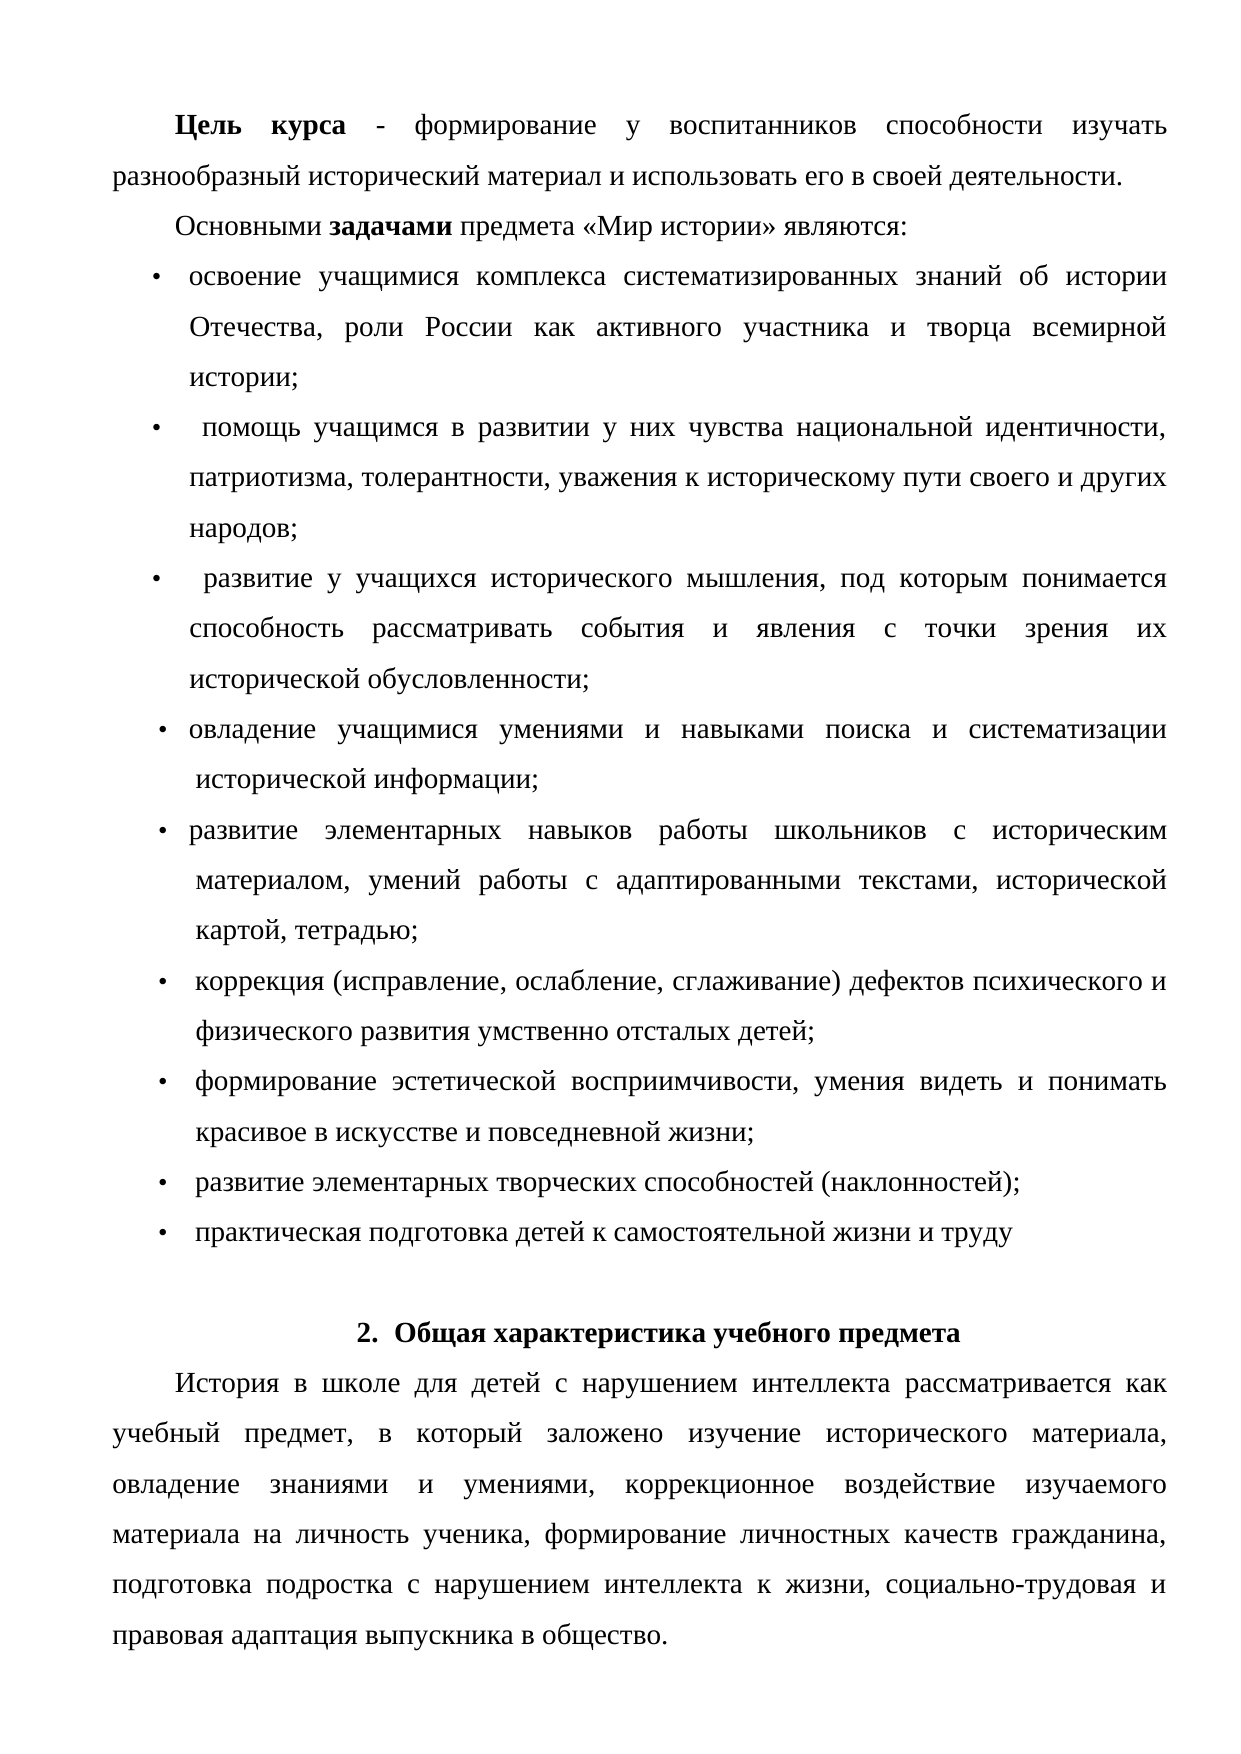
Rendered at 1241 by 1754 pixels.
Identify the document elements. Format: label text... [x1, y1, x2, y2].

list освоение учащимися комплекса систематизированных знаний об истории Отечества, роли России как активного участника и творца всемирной истории; [152, 258, 1168, 392]
list развитие у учащихся исторического мышления, под которым понимается способность рассматривать события и явления с точки зрения их исторической обусловленности; [152, 560, 1168, 694]
list практическая подготовка детей к самостоятельной жизни и труду [158, 1214, 1168, 1248]
list развитие элементарных творческих способностей (наклонностей); [158, 1164, 1168, 1197]
list коррекция (исправление, ослабление, сглаживание) дефектов психического и физического развития умственно отсталых детей; [158, 963, 1168, 1047]
text Основными задачами предмета «Мир истории» являются: [112, 208, 1168, 242]
list помощь учащимся в развитии у них чувства национальной идентичности, патриотизма, толерантности, уважения к историческому пути своего и других народов; [152, 409, 1168, 543]
list Общая характеристика учебного предмета [149, 1315, 1168, 1348]
text История в школе для детей с нарушением интеллекта рассматривается как учебный предмет, в который заложено изучение исторического материала, овладение знаниями и умениями, коррекционное воздействие изучаемого материала на личность ученика, формирование личностных качеств гражданина, подготовка подростка с нарушением интеллекта к жизни, социально-трудовая и правовая адаптация выпускника в общество. [112, 1365, 1168, 1650]
text Цель курса - формирование у воспитанников способности изучать разнообразный исторический материал и использовать его в своей деятельности. [112, 107, 1168, 191]
list формирование эстетической восприимчивости, умения видеть и понимать красивое в искусстве и повседневной жизни; [158, 1063, 1168, 1147]
list развитие элементарных навыков работы школьников с историческим материалом, умений работы с адаптированными текстами, исторической картой, тетрадью; [158, 812, 1168, 946]
list овладение учащимися умениями и навыками поиска и систематизации исторической информации; [158, 711, 1168, 795]
